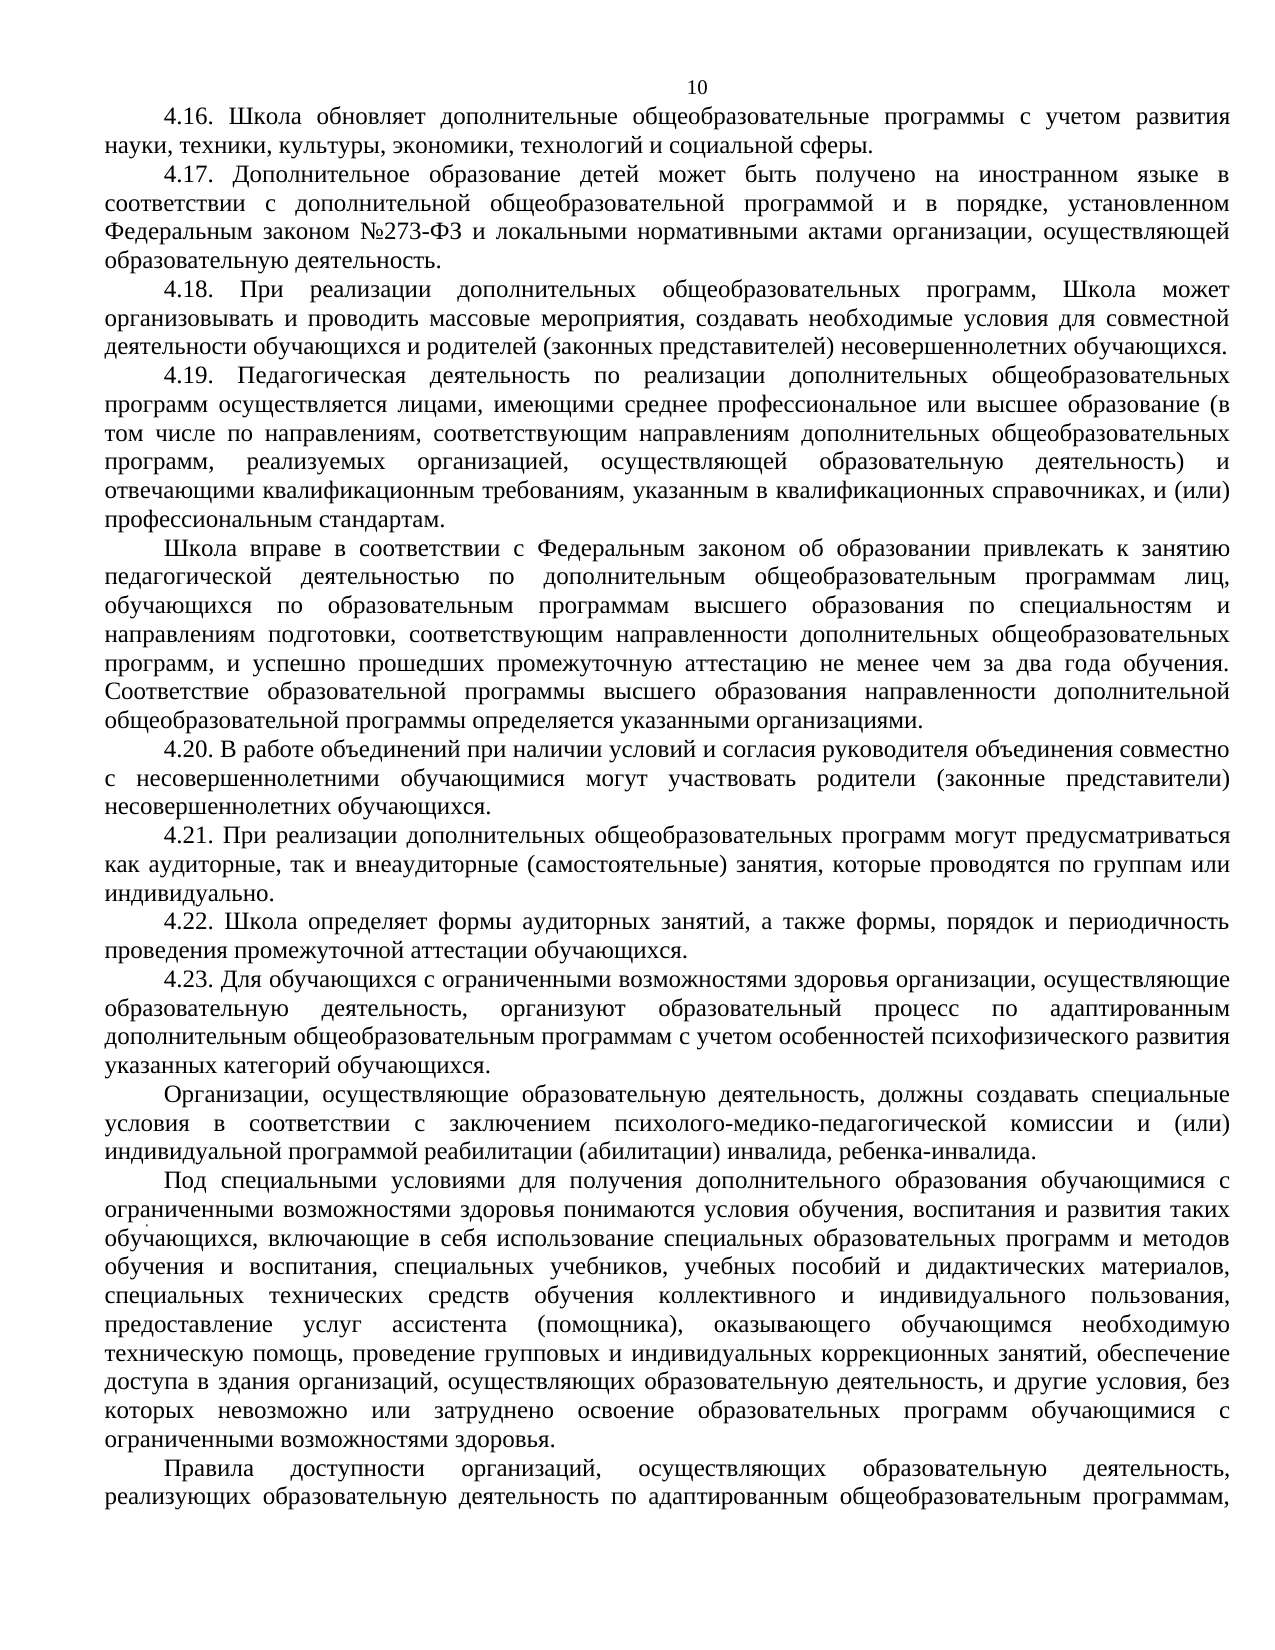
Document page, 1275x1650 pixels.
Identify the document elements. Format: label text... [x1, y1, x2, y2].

text 4.19. Педагогическая деятельность по реализации дополнительных общеобразовательных программ осуществляется лицами, имеющими среднее профессиональное или высшее образование (в том числе по направлениям, соответствующим направлениям дополнительных общеобразовательных программ, реализуемых организацией, осуществляющей образовательную деятельность) и отвечающими квалификационным требованиям, указанным в квалификационных справочниках, и (или) профессиональным стандартам. [104, 360, 1231, 533]
text Под специальными условиями для получения дополнительного образования обучающимися с ограниченными возможностями здоровья понимаются условия обучения, воспитания и развития таких обучающихся, включающие в себя использование специальных образовательных программ и методов обучения и воспитания, специальных учебников, учебных пособий и дидактических материалов, специальных технических средств обучения коллективного и индивидуального пользования, предоставление услуг ассистента (помощника), оказывающего обучающимся необходимую техническую помощь, проведение групповых и индивидуальных коррекционных занятий, обеспечение доступа в здания организаций, осуществляющих образовательную деятельность, и другие условия, без которых невозможно или затруднено освоение образовательных программ обучающимися с ограниченными возможностями здоровья. [104, 1165, 1231, 1453]
text 4.16. Школа обновляет дополнительные общеобразовательные программы с учетом развития науки, техники, культуры, экономики, технологий и социальной сферы. [104, 101, 1231, 159]
text Школа вправе в соответствии с Федеральным законом об образовании привлекать к занятию педагогической деятельностью по дополнительным общеобразовательным программам лиц, обучающихся по образовательным программам высшего образования по специальностям и направлениям подготовки, соответствующим направленности дополнительных общеобразовательных программ, и успешно прошедших промежуточную аттестацию не менее чем за два года обучения. Соответствие образовательной программы высшего образования направленности дополнительной общеобразовательной программы определяется указанными организациями. [104, 533, 1231, 734]
text 4.21. При реализации дополнительных общеобразовательных программ могут предусматриваться как аудиторные, так и внеаудиторные (самостоятельные) занятия, которые проводятся по группам или индивидуально. [104, 820, 1231, 906]
text 4.20. В работе объединений при наличии условий и согласия руководителя объединения совместно с несовершеннолетними обучающимися могут участвовать родители (законные представители) несовершеннолетних обучающихся. [104, 734, 1231, 820]
text 4.22. Школа определяет формы аудиторных занятий, а также формы, порядок и периодичность проведения промежуточной аттестации обучающихся. [104, 906, 1231, 964]
text 4.23. Для обучающихся с ограниченными возможностями здоровья организации, осуществляющие образовательную деятельность, организуют образовательный процесс по адаптированным дополнительным общеобразовательным программам с учетом особенностей психофизического развития указанных категорий обучающихся. [104, 964, 1231, 1079]
text 4.17. Дополнительное образование детей может быть получено на иностранном языке в соответствии с дополнительной общеобразовательной программой и в порядке, установленном Федеральным законом №273-ФЗ и локальными нормативными актами организации, осуществляющей образовательную деятельность. [104, 159, 1231, 274]
text Организации, осуществляющие образовательную деятельность, должны создавать специальные условия в соответствии с заключением психолого-медико-педагогической комиссии и (или) индивидуальной программой реабилитации (абилитации) инвалида, ребенка-инвалида. [104, 1079, 1231, 1165]
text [104, 1453, 1231, 1510]
text 4.18. При реализации дополнительных общеобразовательных программ, Школа может организовывать и проводить массовые мероприятия, создавать необходимые условия для совместной деятельности обучающихся и родителей (законных представителей) несовершеннолетних обучающихся. [104, 274, 1231, 360]
